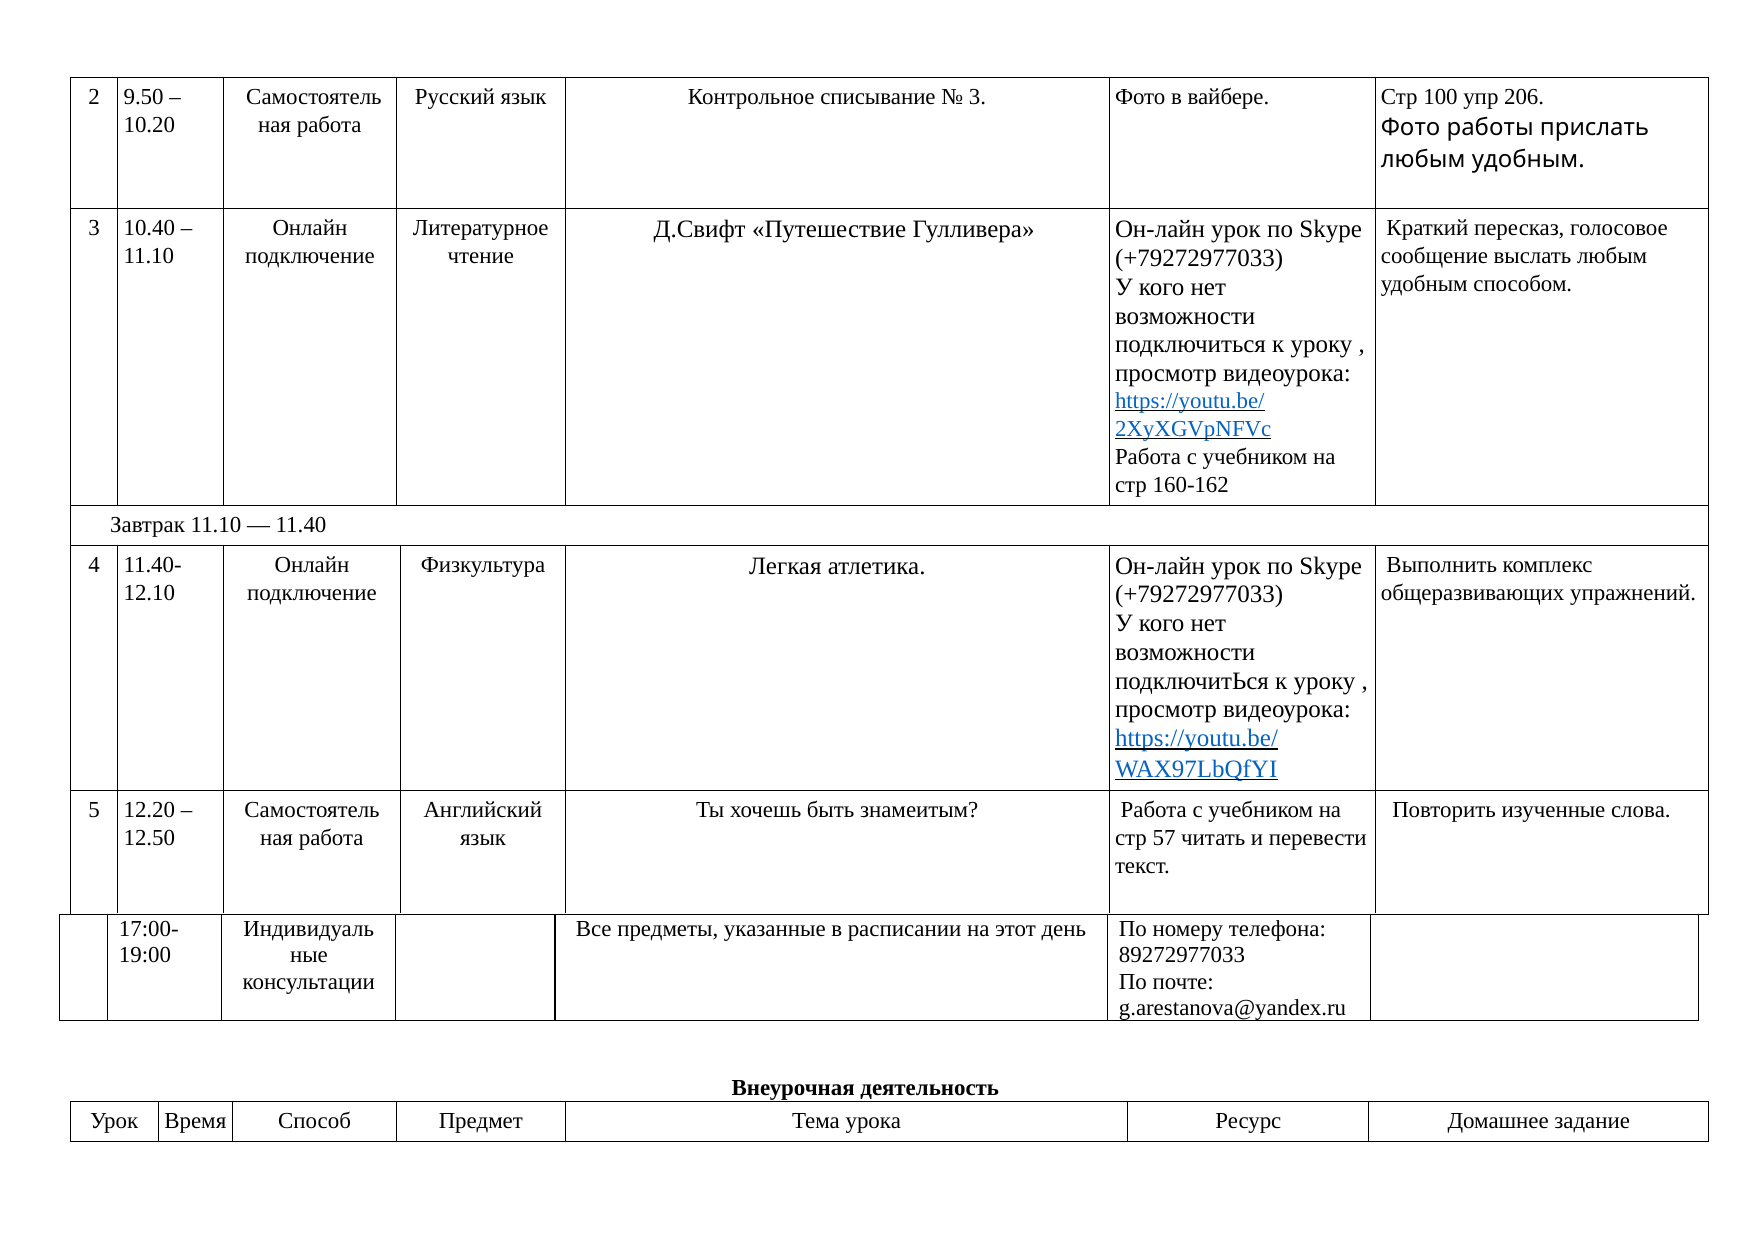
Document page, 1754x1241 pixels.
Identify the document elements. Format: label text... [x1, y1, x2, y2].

table_cell 4 [71, 546, 117, 790]
table_cell Онлайн подключение [224, 209, 396, 504]
table_cell Стр 100 упр 206. Фото работы прислать любым удобным. [1376, 78, 1708, 208]
table_header Индивидуаль ные консультации [222, 915, 395, 1020]
table_cell Литературное чтение [397, 209, 565, 504]
table_cell 5 [71, 791, 117, 913]
table_header [1371, 915, 1698, 1020]
table_cell Он-лайн урок по Skype (+79272977033) У кого нет возможности подключиться к уроку , просмотр видеоурока: https://youtu.be/2XyXGVpNFVc Работа с учебником на стр 160-162 [1110, 209, 1375, 504]
table_cell Самостоятель ная работа [224, 791, 400, 913]
table_header Тема урока [566, 1102, 1127, 1141]
table_header Предмет [397, 1102, 565, 1141]
table_header Время [159, 1102, 232, 1141]
table_cell 9.50 – 10.20 [118, 78, 223, 208]
table_cell Онлайн подключение [224, 546, 400, 790]
table_cell Он-лайн урок по Skype (+79272977033) У кого нет возможности подключитЬся к уроку , просмотр видеоурока: https://youtu.be/WAX97LbQfYI [1110, 546, 1375, 790]
table_header Способ [233, 1102, 396, 1141]
table_cell Завтрак 11.10 — 11.40 [71, 506, 1708, 544]
table_cell Работа с учебником на стр 57 читать и перевести текст. [1110, 791, 1375, 913]
table_header По номеру телефона: 89272977033 По почте: g.arestanova@yandex.ru [1108, 915, 1370, 1020]
table_header Домашнее задание [1369, 1102, 1708, 1141]
table_cell 2 [71, 78, 117, 208]
table_cell Выполнить комплекс общеразвивающих упражнений. [1376, 546, 1708, 790]
table_header Урок [71, 1102, 158, 1141]
table_header Все предметы, указанные в расписании на этот день [556, 915, 1107, 1020]
table_cell Самостоятель ная работа [224, 78, 396, 208]
table_cell Легкая атлетика. [566, 546, 1109, 790]
table_cell 10.40 – 11.10 [118, 209, 223, 504]
text Внеурочная деятельность [71, 1074, 1659, 1101]
table_cell Английский язык [401, 791, 565, 913]
table_cell 3 [71, 209, 117, 504]
table_cell Краткий пересказ, голосовое сообщение выслать любым удобным способом. [1376, 209, 1708, 504]
table_header [396, 915, 554, 1020]
table_cell Д.Свифт «Путешествие Гулливера» [566, 209, 1109, 504]
table_cell 11.40-12.10 [118, 546, 223, 790]
table_header Ресурс [1128, 1102, 1368, 1141]
table_header 17:00-19:00 [108, 915, 221, 1020]
table_cell Контрольное списывание № 3. [566, 78, 1109, 208]
table_cell Русский язык [397, 78, 565, 208]
table_cell Физкультура [401, 546, 565, 790]
table_cell Ты хочешь быть знамеитым? [566, 791, 1109, 913]
table_header [60, 915, 107, 1020]
table_cell Фото в вайбере. [1110, 78, 1375, 208]
table_cell 12.20 – 12.50 [118, 791, 223, 913]
table_cell Повторить изученные слова. [1376, 791, 1708, 913]
